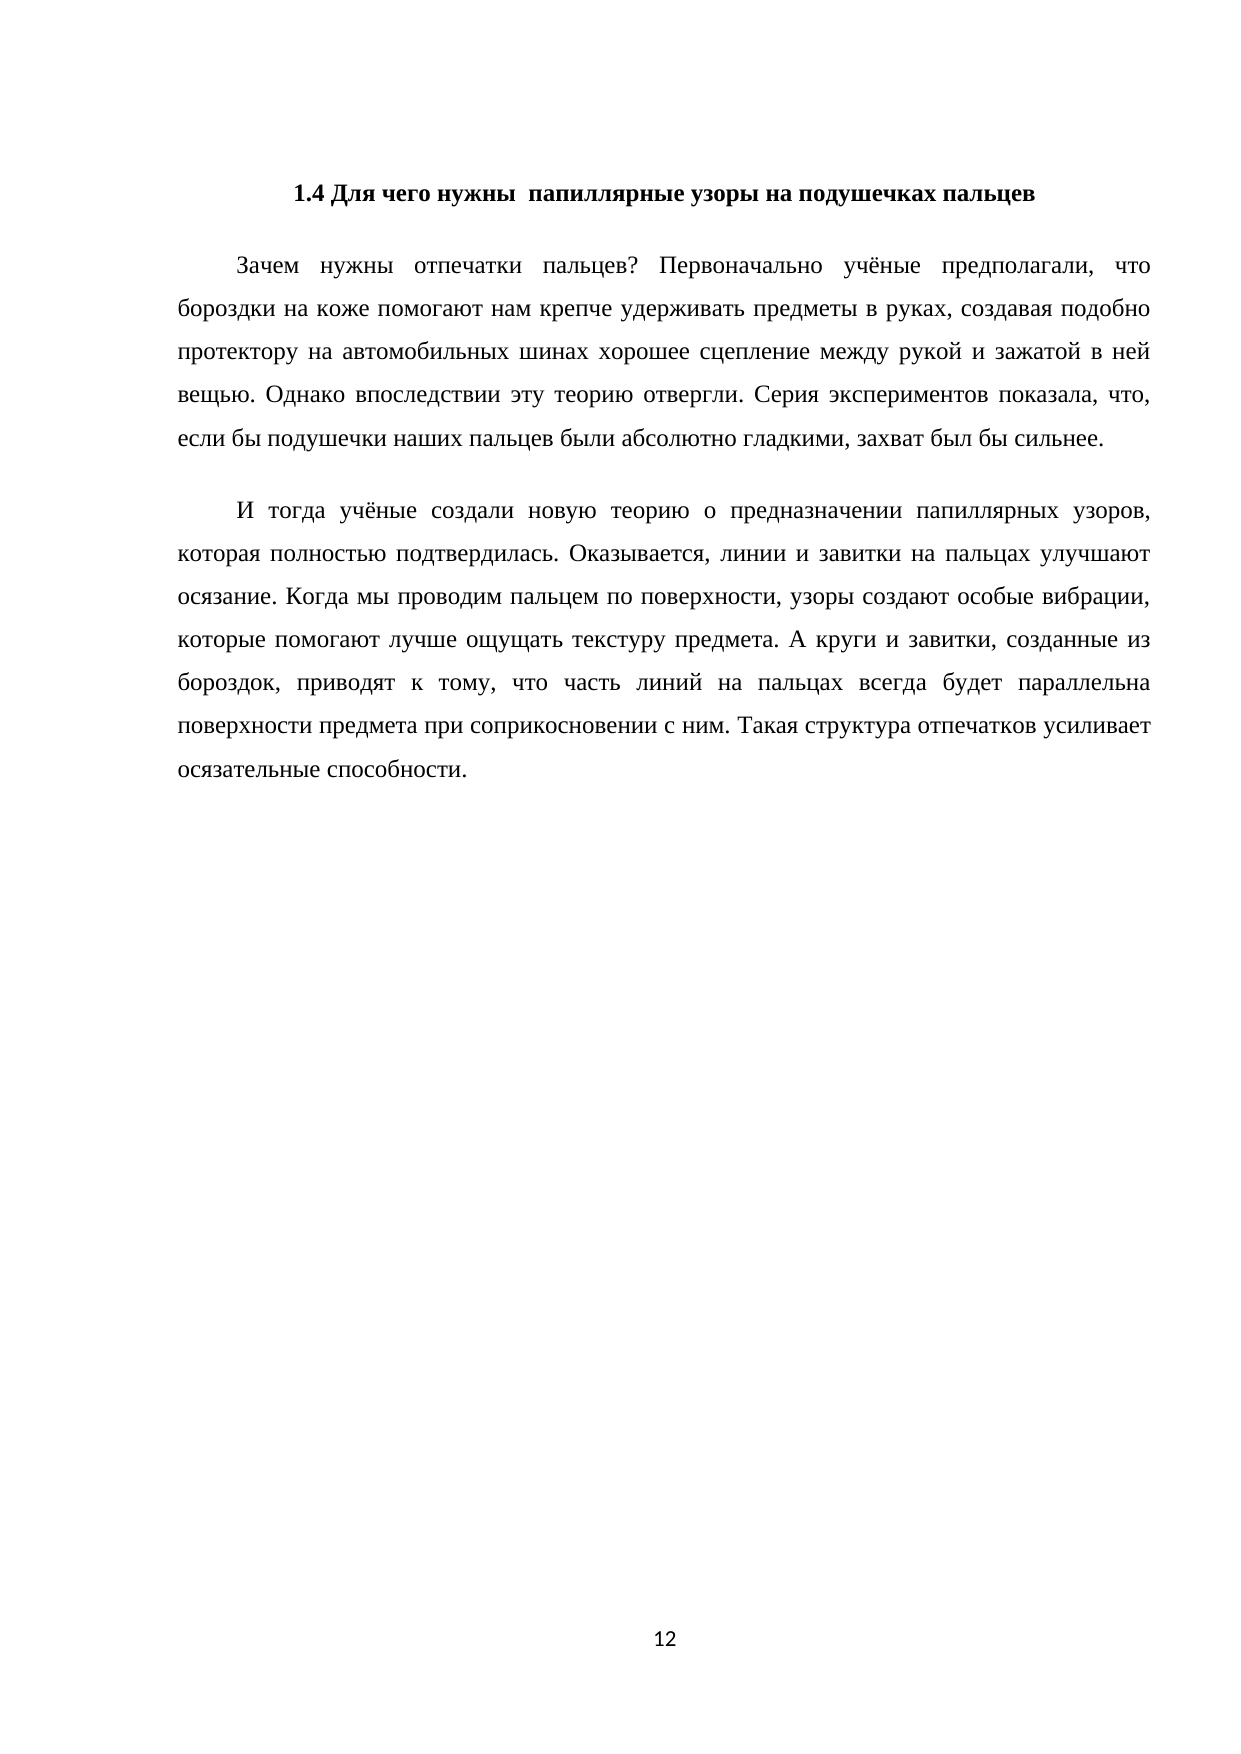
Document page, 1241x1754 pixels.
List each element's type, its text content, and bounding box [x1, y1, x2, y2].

text Зачем нужны отпечатки пальцев? Первоначально учёные предполагали, что бороздки на коже помогают нам крепче удерживать предметы в руках, создавая подобно протектору на автомобильных шинах хорошее сцепление между рукой и зажатой в ней вещью. Однако впоследствии эту теорию отвергли. Серия экспериментов показала, что, если бы подушечки наших пальцев были абсолютно гладкими, захват был бы сильнее. [177, 250, 1152, 451]
text 1.4 Для чего нужны папиллярные узоры на подушечках пальцев [177, 178, 1152, 207]
text И тогда учёные создали новую теорию о предназначении папиллярных узоров, которая полностью подтвердилась. Оказывается, линии и завитки на пальцах улучшают осязание. Когда мы проводим пальцем по поверхности, узоры создают особые вибрации, которые помогают лучше ощущать текстуру предмета. А круги и завитки, созданные из бороздок, приводят к тому, что часть линий на пальцах всегда будет параллельна поверхности предмета при соприкосновении с ним. Такая структура отпечатков усиливает осязательные способности. [177, 495, 1152, 782]
